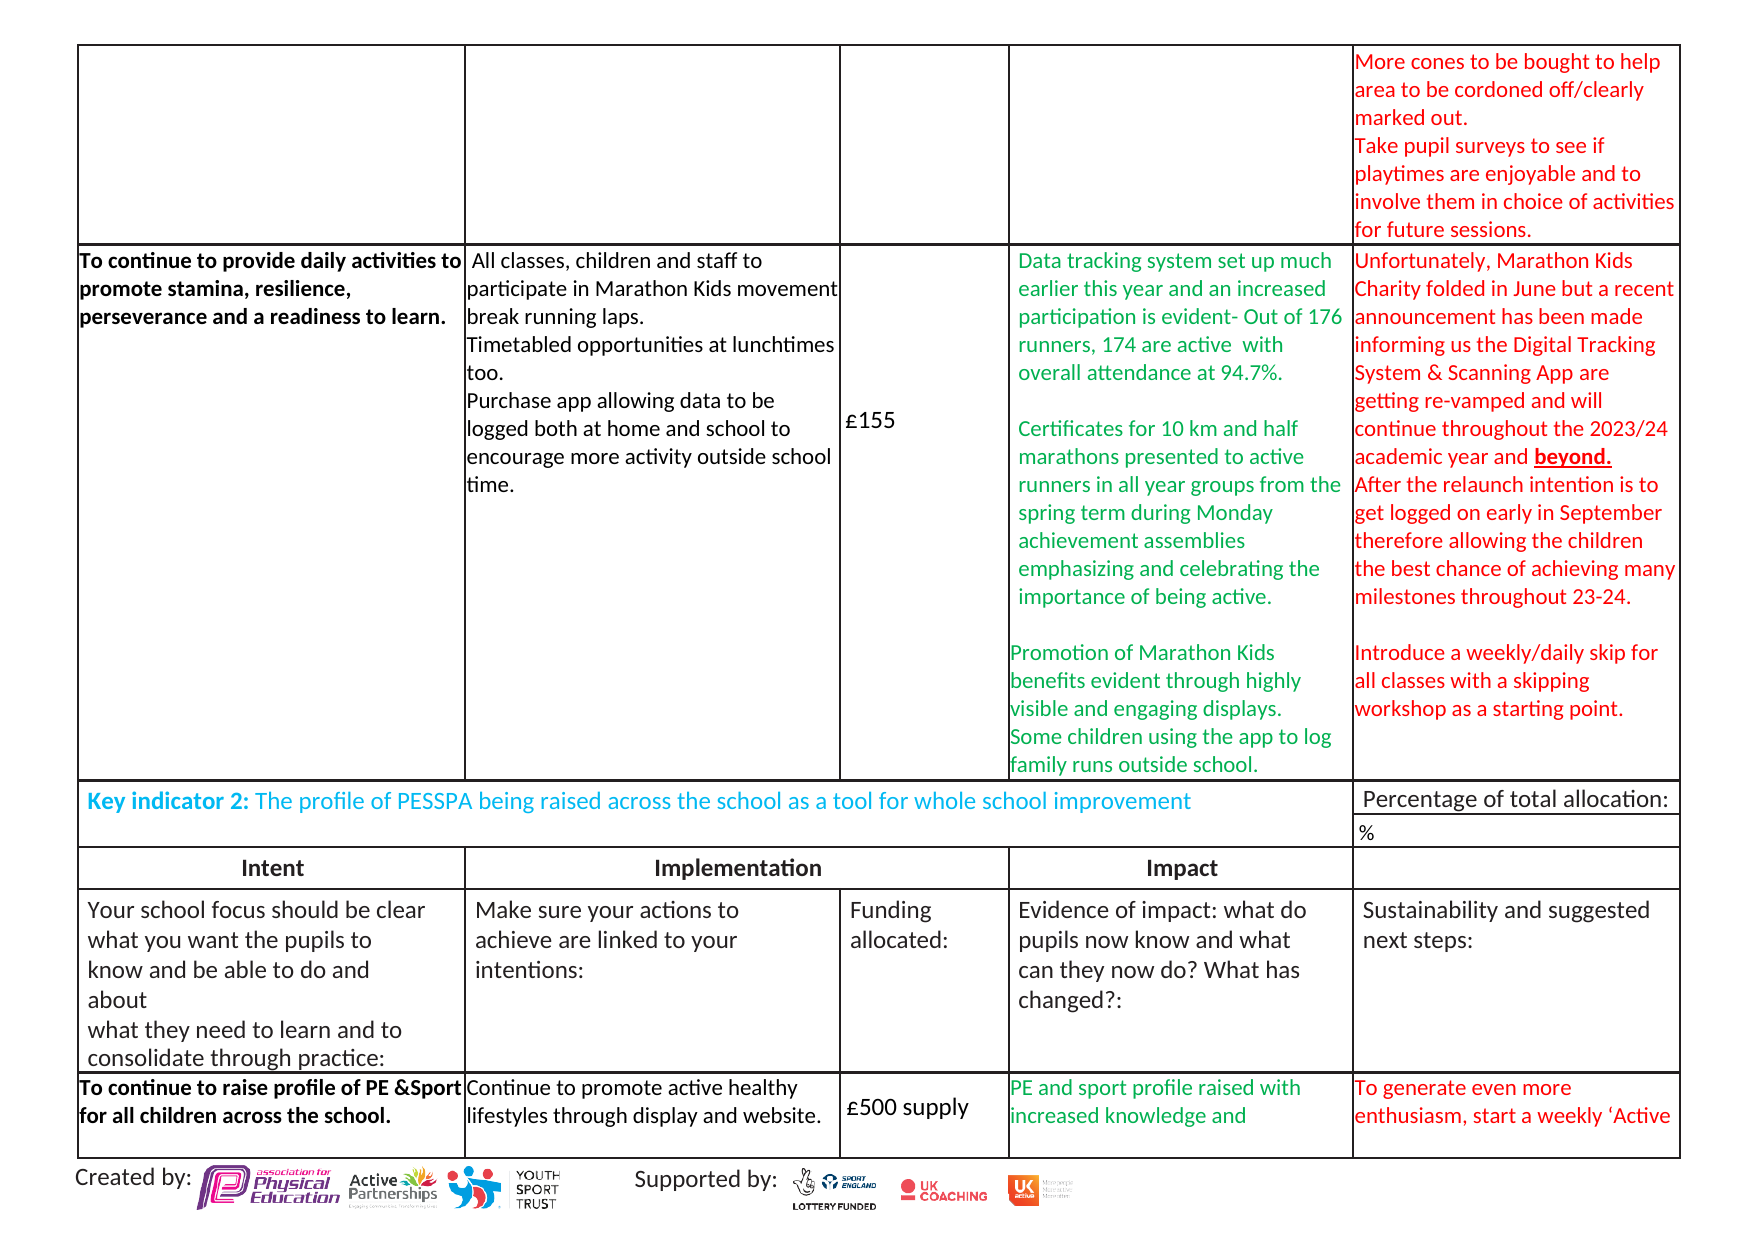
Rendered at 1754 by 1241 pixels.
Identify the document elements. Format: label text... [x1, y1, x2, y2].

table_cell Data tracking system set up much earlier this year and an increased participation is evident- Out of 176 runners, 174 are active with overall attendance at 94.7%. Certificates for 10 km and half marathons presented to active runners in all year groups from the spring term during Monday achievement assemblies emphasizing and celebrating the importance of being active. Promotion of Marathon Kids benefits evident through highly visible and engaging displays. Some children using the app to log family runs outside school. [1010, 246, 1352, 778]
table_cell Implementation [466, 848, 1008, 888]
picture [920, 1181, 987, 1201]
table_cell Percentage of total allocation: [1354, 782, 1679, 812]
table_cell Intent [79, 848, 464, 888]
picture [196, 1165, 560, 1210]
table_cell £155 [841, 246, 1008, 778]
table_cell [466, 1074, 839, 1157]
table_cell Impact [1010, 848, 1352, 888]
table_cell % [1354, 815, 1679, 846]
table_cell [1010, 46, 1352, 243]
table_cell Sustainability and suggested next steps: [1354, 890, 1679, 1071]
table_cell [841, 46, 1008, 243]
table_cell Unfortunately, Marathon Kids Charity folded in June but a recent announcement has been made informing us the Digital Tracking System & Scanning App are getting re-vamped and will continue throughout the 2023/24 academic year and beyond. After the relaunch intention is to get logged on early in September therefore allowing the children the best chance of achieving many milestones throughout 23-24. Introduce a weekly/daily skip for all classes with a skipping workshop as a starting point. [1354, 246, 1679, 778]
table_cell Key indicator 2: The profile of PESSPA being raised across the school as a tool for whole school improvement [79, 782, 1352, 846]
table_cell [79, 1074, 464, 1157]
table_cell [1354, 1074, 1679, 1157]
table_cell To continue to provide daily activities to promote stamina, resilience, perseverance and a readiness to learn. [79, 246, 464, 778]
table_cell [466, 46, 839, 243]
table_cell [1354, 848, 1679, 888]
picture [793, 1168, 876, 1210]
table_cell Make sure your actions to achieve are linked to your intentions: [466, 890, 839, 1071]
table_cell All classes, children and staff to participate in Marathon Kids movement break running laps. Timetabled opportunities at lunchtimes too. Purchase app allowing data to be logged both at home and school to encourage more activity outside school time. [466, 246, 839, 778]
table_cell £500 supply [841, 1074, 1008, 1157]
table_cell Funding allocated: [841, 890, 1008, 1071]
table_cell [79, 46, 464, 243]
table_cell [1354, 46, 1679, 243]
picture [1008, 1174, 1073, 1206]
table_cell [1010, 1074, 1352, 1157]
table_cell Evidence of impact: what do pupils now know and what can they now do? What has changed?: [1010, 890, 1352, 1071]
table_cell Your school focus should be clear what you want the pupils to know and be able to do and about what they need to learn and to consolidate through practice: [79, 890, 464, 1071]
